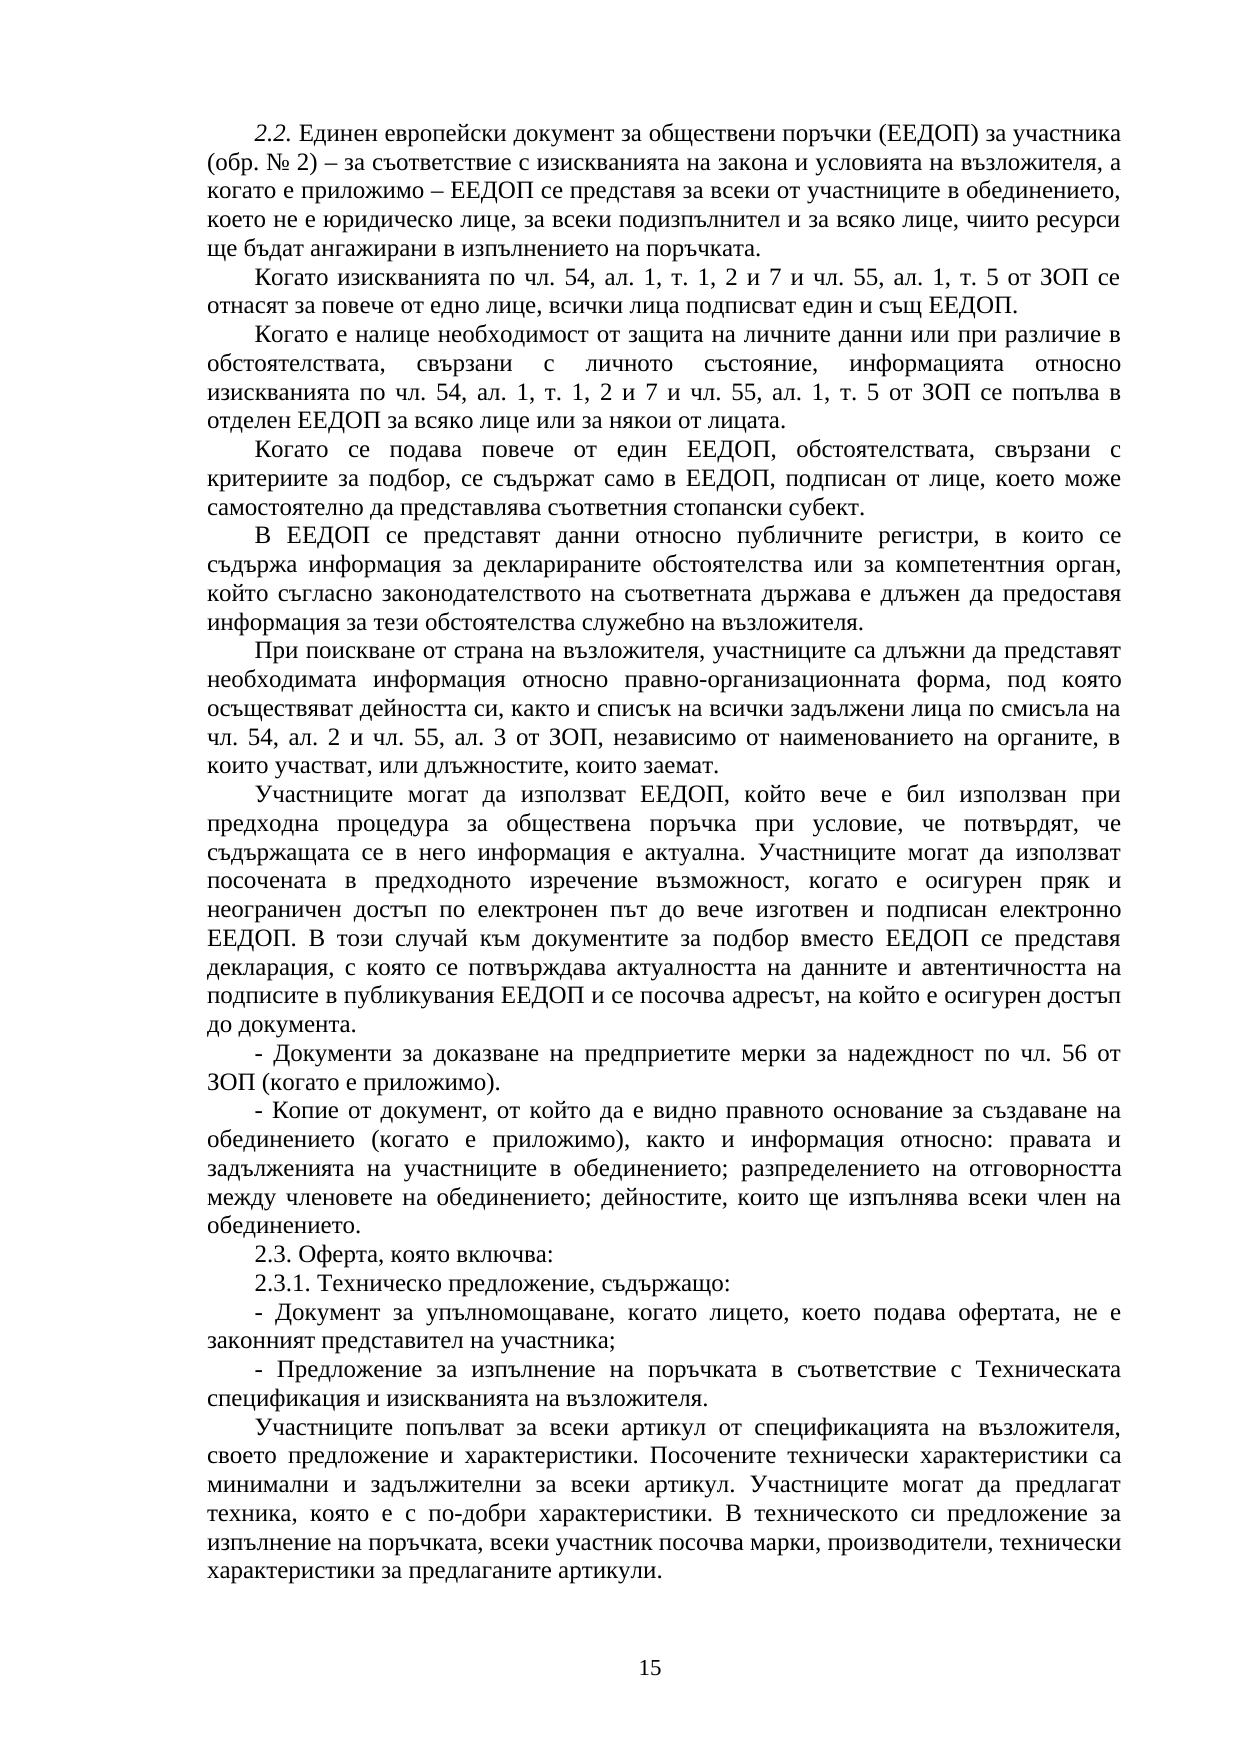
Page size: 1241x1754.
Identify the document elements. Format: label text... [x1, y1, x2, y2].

text Участниците попълват за всеки артикул от спецификацията на възложителя, своето предложение и характеристики. Посочените технически характеристики са минимални и задължителни за всеки артикул. Участниците могат да предлагат техника, която е с по-добри характеристики. В техническото си предложение за изпълнение на поръчката, всеки участник посочва марки, производители, технически характеристики за предлаганите артикули. [207, 1412, 1122, 1584]
text 2.3.1. Техническо предложение, съдържащо: [207, 1268, 1122, 1297]
text Когато е налице необходимост от защита на личните данни или при различие в обстоятелствата, свързани с личното състояние, информацията относно изискванията по чл. 54, ал. 1, т. 1, 2 и 7 и чл. 55, ал. 1, т. 5 от ЗОП се попълва в отделен ЕЕДОП за всяко лице или за някои от лицата. [207, 319, 1122, 434]
text Когато се подава повече от един ЕЕДОП, обстоятелствата, свързани с критериите за подбор, се съдържат само в ЕЕДОП, подписан от лице, което може самостоятелно да представлява съответния стопански субект. [207, 434, 1122, 521]
text - Предложение за изпълнение на поръчката в съответствие с Техническата спецификация и изискванията на възложителя. [207, 1354, 1122, 1412]
text - Документ за упълномощаване, когато лицето, което подава офертата, не е законният представител на участника; [207, 1297, 1122, 1354]
text Участниците могат да използват ЕЕДОП, който вече е бил използван при предходна процедура за обществена поръчка при условие, че потвърдят, че съдържащата се в него информация е актуална. Участниците могат да използват посочената в предходното изречение възможност, когато е осигурен пряк и неограничен достъп по електронен път до вече изготвен и подписан електронно ЕЕДОП. В този случай към документите за подбор вместо ЕЕДОП се представя декларация, с която се потвърждава актуалността на данните и автентичността на подписите в публикувания ЕЕДОП и се посочва адресът, на който е осигурен достъп до документа. [207, 779, 1122, 1038]
text При поискване от страна на възложителя, участниците са длъжни да представят необходимата информация относно правно-организационната форма, под която осъществяват дейността си, както и списък на всички задължени лица по смисъла на чл. 54, ал. 2 и чл. 55, ал. 3 от ЗОП, независимо от наименованието на органите, в които участват, или длъжностите, които заемат. [207, 636, 1122, 779]
text 2.3. Оферта, която включва: [207, 1239, 1122, 1268]
text 2.2. Единен европейски документ за обществени поръчки (ЕЕДОП) за участника (обр. № 2) – за съответствие с изискванията на закона и условията на възложителя, а когато е приложимо – ЕЕДОП се представя за всеки от участниците в обединението, което не е юридическо лице, за всеки подизпълнител и за всяко лице, чиито ресурси ще бъдат ангажирани в изпълнението на поръчката. [207, 118, 1122, 262]
text Когато изискванията по чл. 54, ал. 1, т. 1, 2 и 7 и чл. 55, ал. 1, т. 5 от ЗОП се отнасят за повече от едно лице, всички лица подписват един и същ ЕЕДОП. [207, 262, 1122, 319]
text - Документи за доказване на предприетите мерки за надеждност по чл. 56 от ЗОП (когато е приложимо). [207, 1038, 1122, 1096]
text В ЕЕДОП се представят данни относно публичните регистри, в които се съдържа информация за декларираните обстоятелства или за компетентния орган, който съгласно законодателството на съответната държава е длъжен да предоставя информация за тези обстоятелства служебно на възложителя. [207, 521, 1122, 636]
text - Копие от документ, от който да е видно правното основание за създаване на обединението (когато е приложимо), както и информация относно: правата и задълженията на участниците в обединението; разпределението на отговорността между членовете на обединението; дейностите, които ще изпълнява всеки член на обединението. [207, 1096, 1122, 1239]
